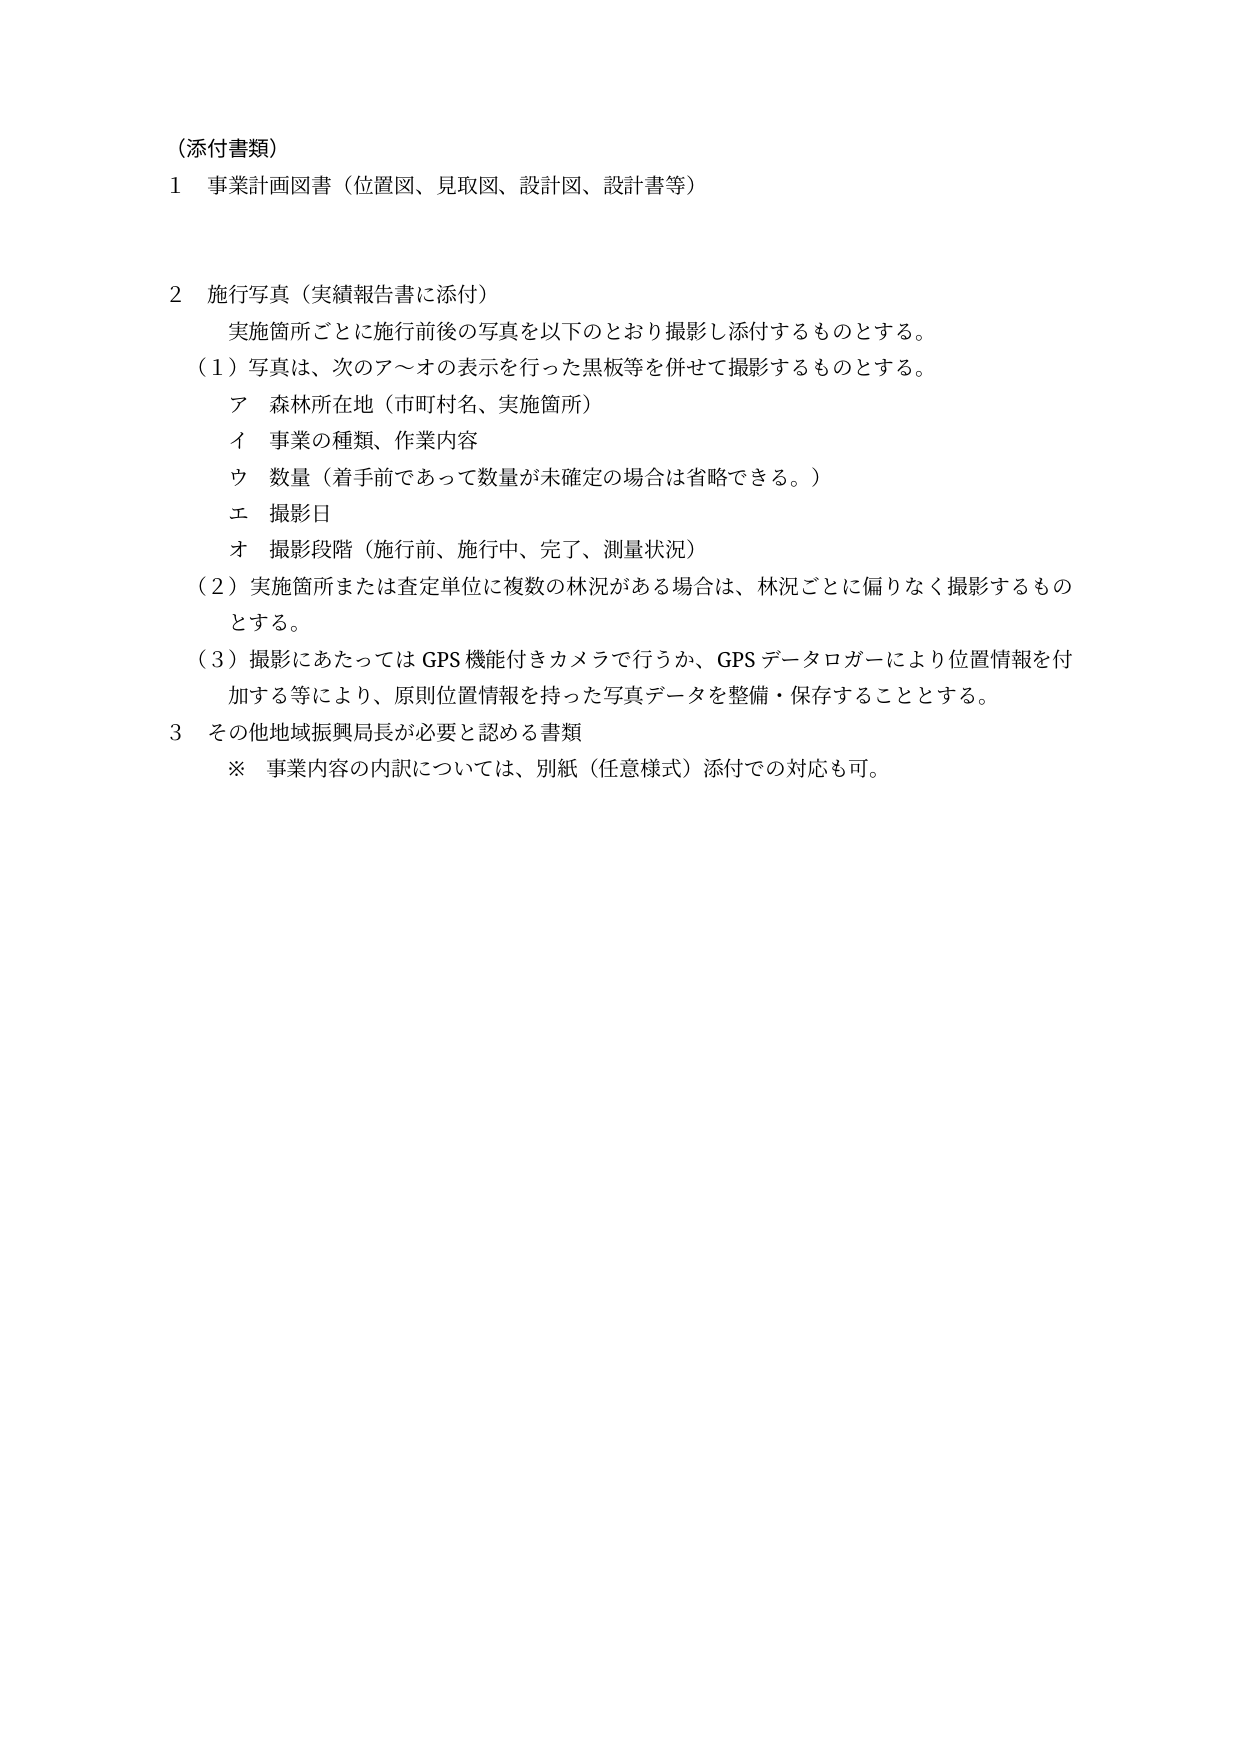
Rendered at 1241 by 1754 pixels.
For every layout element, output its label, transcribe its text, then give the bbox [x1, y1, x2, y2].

text ２ 施行写真（実績報告書に添付） [165, 275, 1075, 312]
text （添付書類） [165, 129, 1075, 166]
text オ 撮影段階（施行前、施行中、完了、測量状況） [165, 531, 1075, 567]
text １ 事業計画図書（位置図、見取図、設計図、設計書等） [165, 166, 1075, 202]
text （２）実施箇所または査定単位に複数の林況がある場合は、林況ごとに偏りなく撮影するものとする。 [165, 567, 1075, 640]
text ウ 数量（着手前であって数量が未確定の場合は省略できる。） [165, 458, 1075, 494]
text ア 森林所在地（市町村名、実施箇所） [165, 385, 1075, 421]
text ３ その他地域振興局長が必要と認める書類 [165, 713, 1075, 749]
text （１）写真は、次のア～オの表示を行った黒板等を併せて撮影するものとする。 [165, 348, 1075, 385]
text 実施箇所ごとに施行前後の写真を以下のとおり撮影し添付するものとする。 [165, 312, 1075, 348]
text （３）撮影にあたってはGPS機能付きカメラで行うか、GPSデータロガーにより位置情報を付加する等により、原則位置情報を持った写真データを整備・保存することとする。 [165, 640, 1075, 713]
text ※ 事業内容の内訳については、別紙（任意様式）添付での対応も可。 [165, 749, 1075, 786]
text イ 事業の種類、作業内容 [165, 421, 1075, 458]
text エ 撮影日 [165, 494, 1075, 531]
